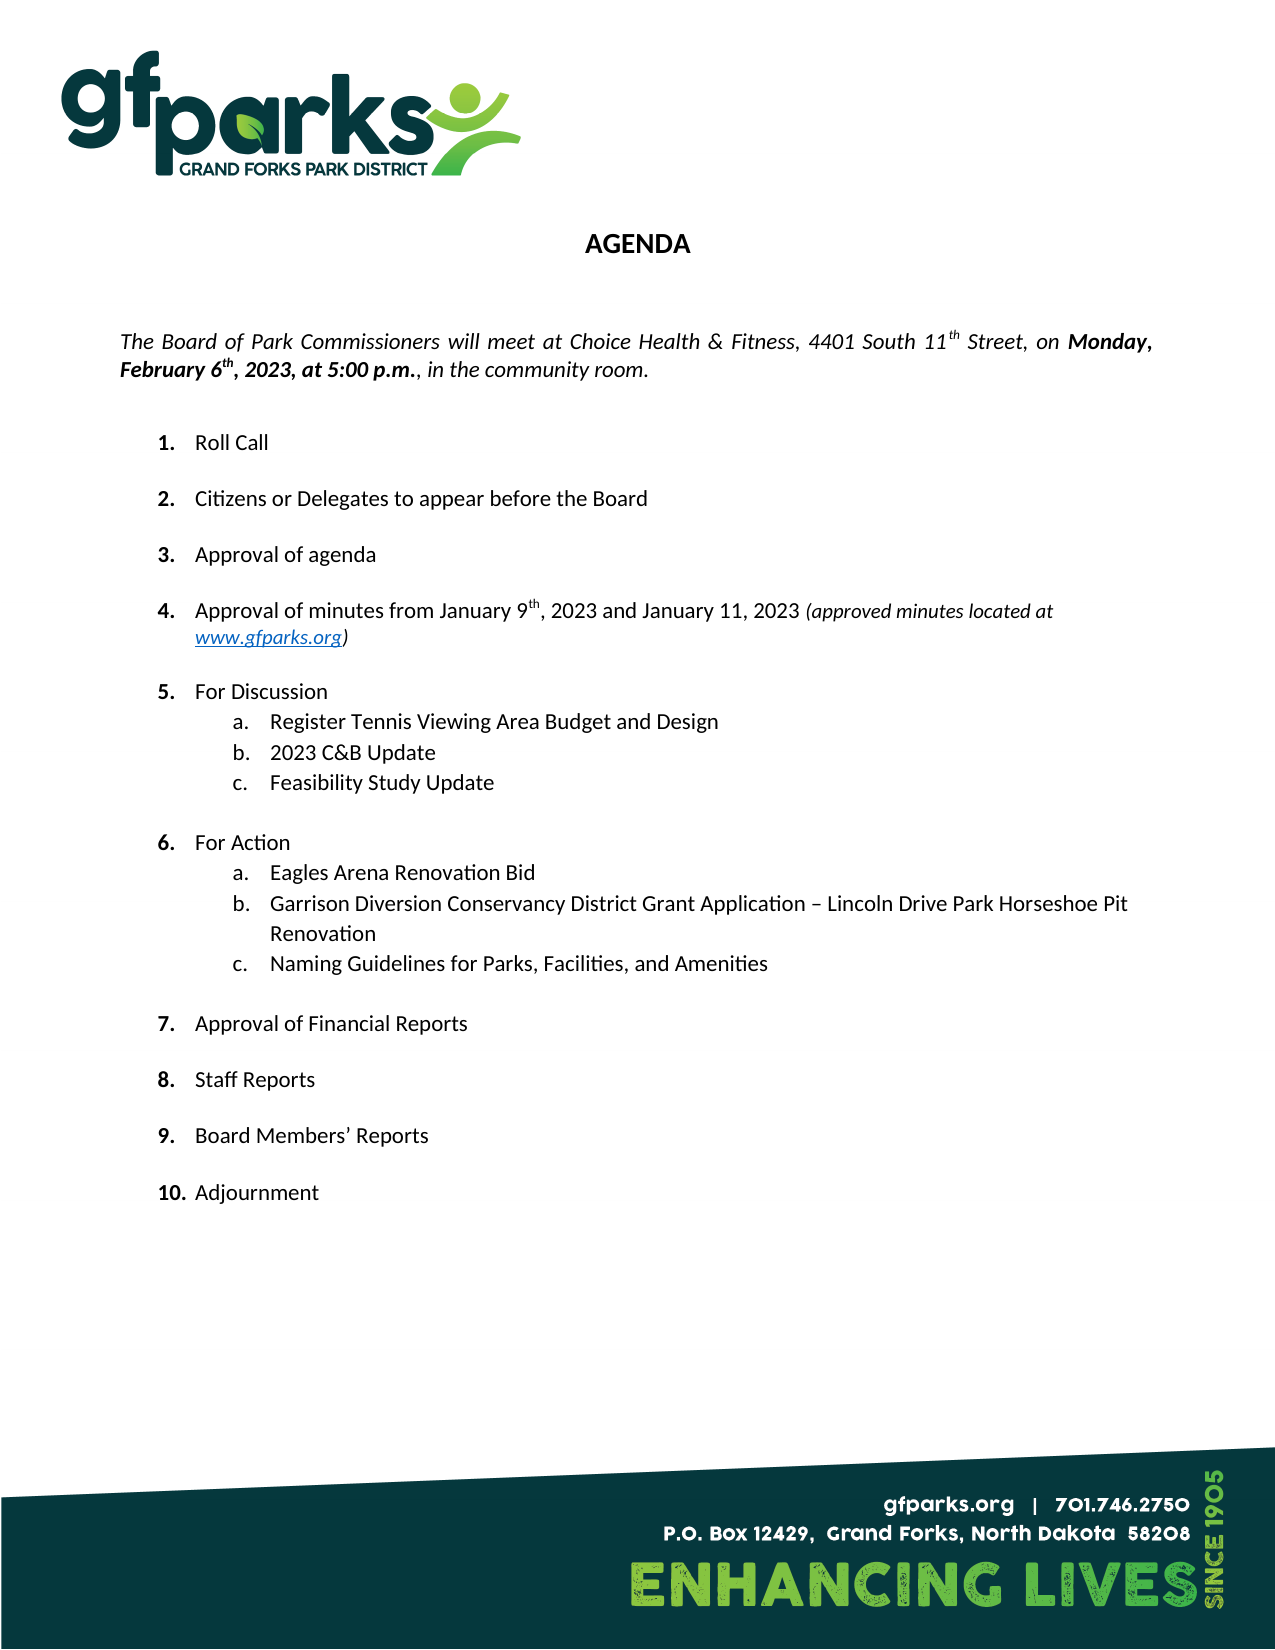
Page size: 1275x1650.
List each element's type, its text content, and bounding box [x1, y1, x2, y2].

list For Discussion [157, 677, 1155, 705]
list Garrison Diversion Conservancy District Grant Application – Lincoln Drive Park Horseshoe Pit Renovation [232, 889, 1155, 947]
list For Action [157, 828, 1155, 856]
list The Board of Park Commissioners will meet at Choice Health & Fitness, 4401 South 11th Street, on Monday, February 6th, 2023, at 5:00 p.m., in the community room. [120, 327, 1155, 383]
list Eagles Arena Renovation Bid [232, 858, 1155, 887]
list Adjournment [157, 1178, 1155, 1206]
list Board Members’ Reports [157, 1122, 1155, 1150]
list 2023 C&B Update [232, 738, 1155, 766]
list Approval of Financial Reports [157, 1009, 1155, 1066]
list Roll Call [157, 428, 1155, 456]
list Approval of agenda [157, 540, 1155, 568]
text AGENDA [120, 225, 1155, 261]
list Naming Guidelines for Parks, Facilities, and Amenities [232, 949, 1155, 977]
list Approval of minutes from January 9th, 2023 and January 11, 2023 (approved minutes located at www.gfparks.org) [157, 596, 1155, 649]
list Register Tennis Viewing Area Budget and Design [232, 707, 1155, 736]
list Staff Reports [157, 1066, 1155, 1094]
list Feasibility Study Update [232, 768, 1155, 796]
picture [1, 4, 1275, 1649]
list Citizens or Delegates to appear before the Board [157, 484, 1155, 512]
